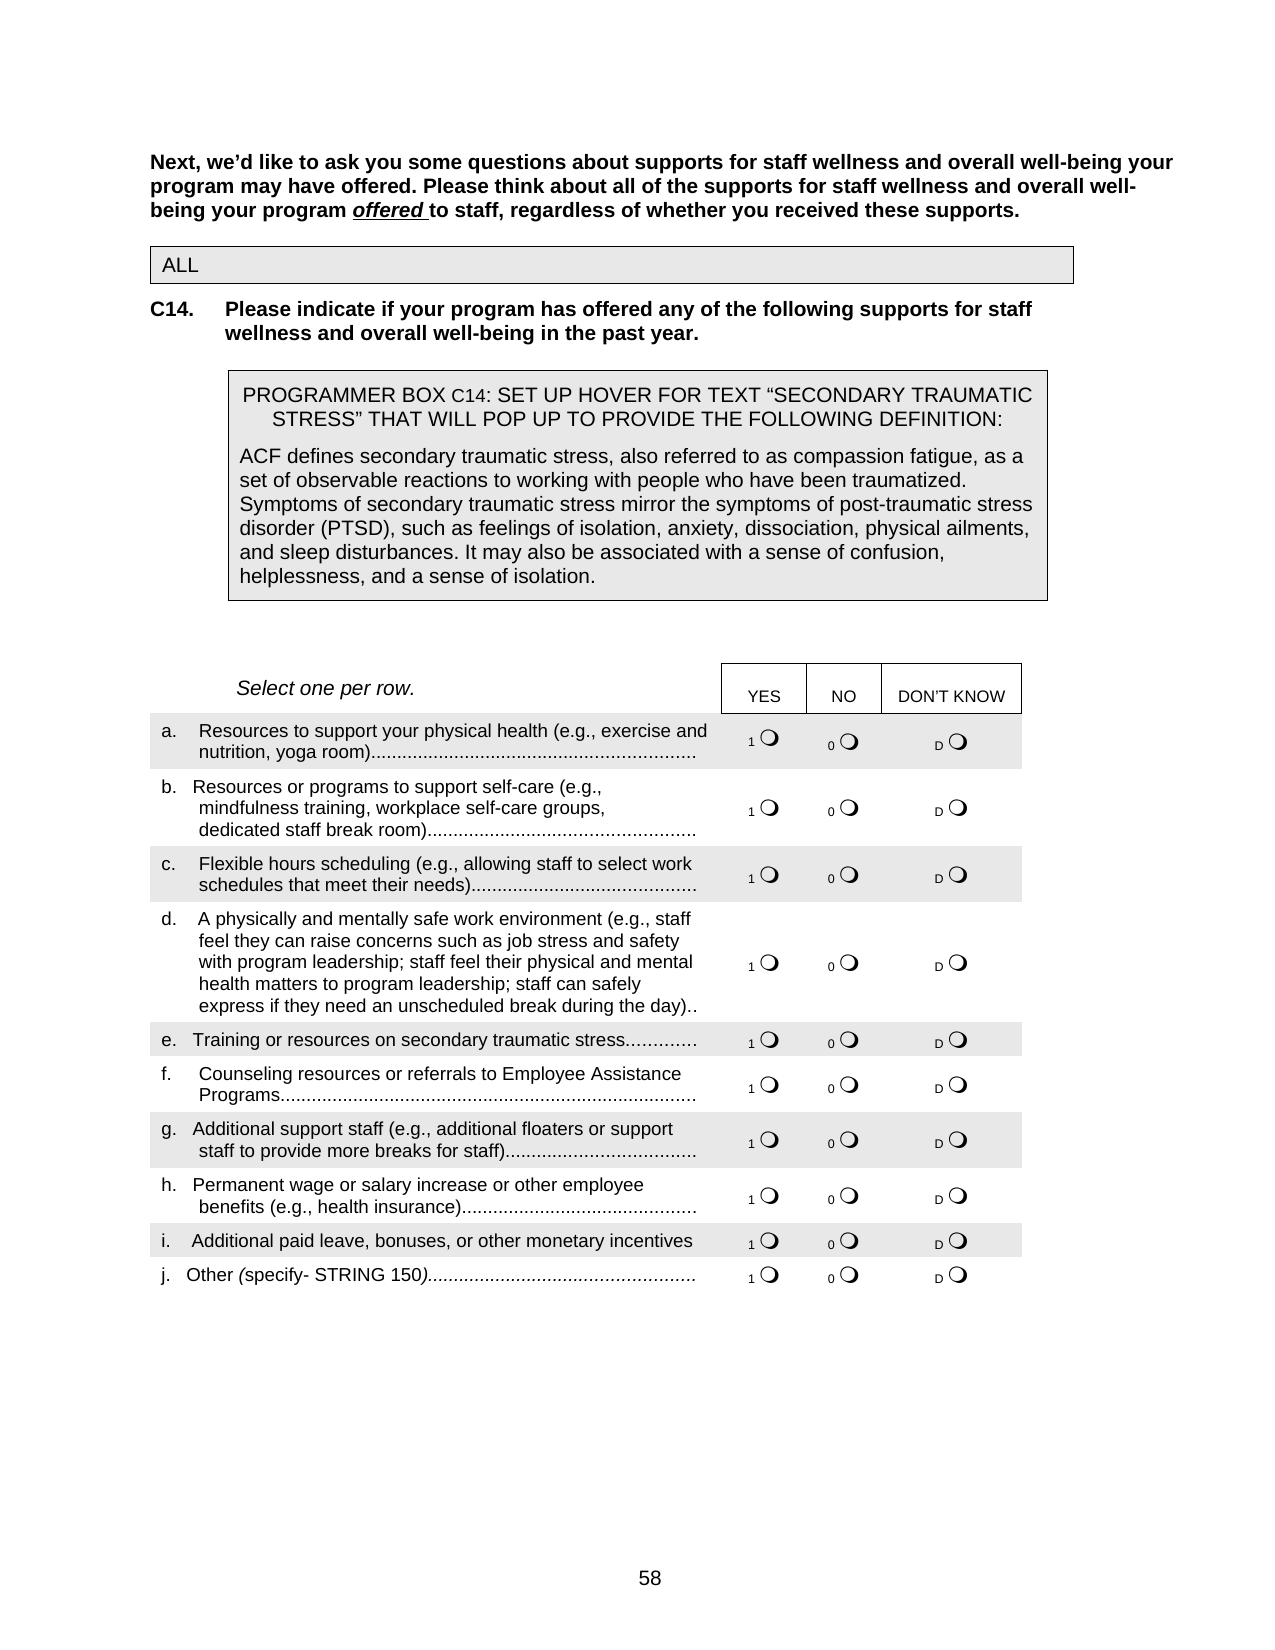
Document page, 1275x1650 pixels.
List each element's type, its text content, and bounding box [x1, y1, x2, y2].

table_cell 1 [722, 846, 806, 902]
table_cell 0 [806, 1168, 881, 1223]
table_cell D [881, 1223, 1022, 1257]
table_cell 1 [722, 1223, 806, 1257]
table_cell 1 [722, 769, 806, 846]
table_cell D [881, 846, 1022, 902]
table_cell 1 [722, 1056, 806, 1112]
table_header Select one per row. [150, 663, 721, 712]
table_cell 1 [722, 714, 806, 769]
table_cell g. Additional support staff (e.g., additional floaters or support staff to provide more breaks for staff) [150, 1112, 722, 1168]
table_header NO [807, 664, 881, 712]
table_cell D [881, 714, 1022, 769]
table_cell 0 [806, 1056, 881, 1112]
table_cell 0 [806, 846, 881, 902]
table_header YES [722, 664, 806, 712]
table_cell 0 [806, 1257, 881, 1291]
text C14. Please indicate if your program has offered any of the following supports for staff wellness and overall well-being in the past year. [150, 297, 1125, 345]
table_header PROGRAMMER BOX C14: set up hover for text “SECONDARY TRAUMATIC STRESS” that will pop up to provide the following definition: ACF defines secondary traumatic stress, also referred to as compassion fatigue, as a set of observable reactions to working with people who have been traumatized. Symptoms of secondary traumatic stress mirror the symptoms of post-traumatic stress disorder (PTSD), such as feelings of isolation, anxiety, dissociation, physical ailments, and sleep disturbances. It may also be associated with a sense of confusion, helplessness, and a sense of isolation. [229, 371, 1047, 600]
table_cell D [881, 769, 1022, 846]
table_cell D [881, 1168, 1022, 1223]
table_cell f. Counseling resources or referrals to Employee Assistance Programs [150, 1056, 722, 1112]
table_cell 1 [722, 1112, 806, 1168]
table_cell 0 [806, 1022, 881, 1056]
table_cell D [881, 1112, 1022, 1168]
table_cell 1 [722, 1168, 806, 1223]
table_cell a. Resources to support your physical health (e.g., exercise and nutrition, yoga room) [150, 713, 722, 769]
table_header ALL [151, 247, 1073, 283]
table_cell d. A physically and mentally safe work environment (e.g., staff feel they can raise concerns such as job stress and safety with program leadership; staff feel their physical and mental health matters to program leadership; staff can safely express if they need an unscheduled break during the day) [150, 902, 722, 1022]
table_cell 1 [722, 1257, 806, 1291]
table_cell D [881, 1056, 1022, 1112]
table_cell D [881, 1022, 1022, 1056]
table_cell 0 [806, 769, 881, 846]
table_cell 0 [806, 1112, 881, 1168]
table_header DON’T KNOW [882, 664, 1021, 712]
table_cell 0 [806, 902, 881, 1022]
table_cell D [881, 902, 1022, 1022]
table_cell D [881, 1257, 1022, 1291]
table_cell h. Permanent wage or salary increase or other employee benefits (e.g., health insurance) [150, 1168, 722, 1223]
text Next, we’d like to ask you some questions about supports for staff wellness and overall well-being your program may have offered. Please think about all of the supports for staff wellness and overall well-being your program offered to staff, regardless of whether you received these supports. [150, 150, 1182, 222]
table_cell c. Flexible hours scheduling (e.g., allowing staff to select work schedules that meet their needs) [150, 846, 722, 902]
table_cell 1 [722, 1022, 806, 1056]
table_cell 0 [806, 1223, 881, 1257]
table_cell i. Additional paid leave, bonuses, or other monetary incentives [150, 1223, 722, 1257]
table_cell 1 [722, 902, 806, 1022]
table_cell b. Resources or programs to support self-care (e.g., mindfulness training, workplace self-care groups, dedicated staff break room) [150, 769, 722, 846]
table_cell 0 [806, 714, 881, 769]
table_cell e. Training or resources on secondary traumatic stress [150, 1022, 722, 1056]
table_cell j. Other (specify- STRING 150) [150, 1257, 722, 1291]
